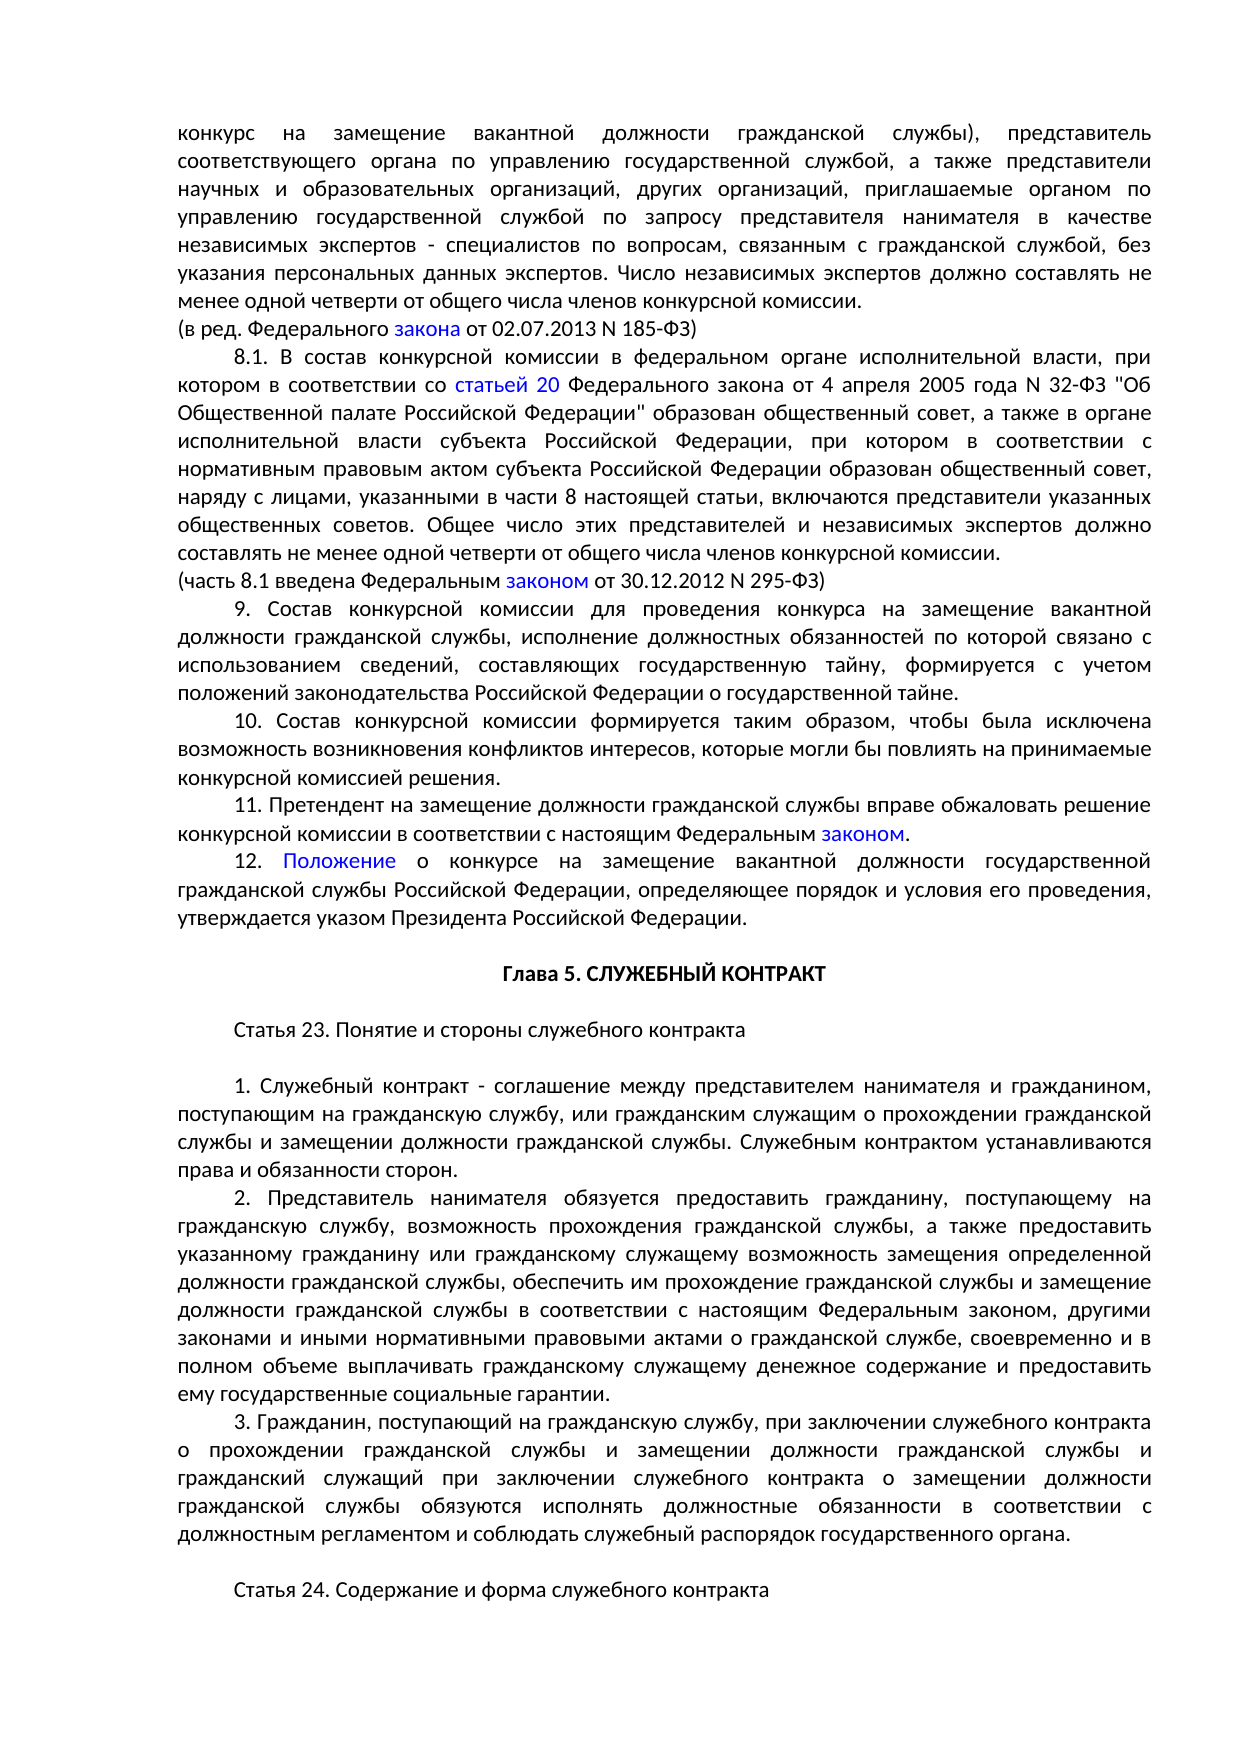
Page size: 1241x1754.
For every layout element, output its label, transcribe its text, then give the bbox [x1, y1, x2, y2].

text (в ред. Федерального закона от 02.07.2013 N 185-ФЗ) [177, 314, 1152, 342]
text Статья 23. Понятие и стороны служебного контракта [177, 1015, 1152, 1043]
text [177, 118, 1152, 314]
text 11. Претендент на замещение должности гражданской службы вправе обжаловать решение конкурсной комиссии в соответствии с настоящим Федеральным законом. [177, 791, 1152, 847]
text 1. Служебный контракт - соглашение между представителем нанимателя и гражданином, поступающим на гражданскую службу, или гражданским служащим о прохождении гражданской службы и замещении должности гражданской службы. Служебным контрактом устанавливаются права и обязанности сторон. [177, 1071, 1152, 1183]
text (часть 8.1 введена Федеральным законом от 30.12.2012 N 295-ФЗ) [177, 566, 1152, 594]
text 8.1. В состав конкурсной комиссии в федеральном органе исполнительной власти, при котором в соответствии со статьей 20 Федерального закона от 4 апреля 2005 года N 32-ФЗ "Об Общественной палате Российской Федерации" образован общественный совет, а также в органе исполнительной власти субъекта Российской Федерации, при котором в соответствии с нормативным правовым актом субъекта Российской Федерации образован общественный совет, наряду с лицами, указанными в части 8 настоящей статьи, включаются представители указанных общественных советов. Общее число этих представителей и независимых экспертов должно составлять не менее одной четверти от общего числа членов конкурсной комиссии. [177, 342, 1152, 566]
text 2. Представитель нанимателя обязуется предоставить гражданину, поступающему на гражданскую службу, возможность прохождения гражданской службы, а также предоставить указанному гражданину или гражданскому служащему возможность замещения определенной должности гражданской службы, обеспечить им прохождение гражданской службы и замещение должности гражданской службы в соответствии с настоящим Федеральным законом, другими законами и иными нормативными правовыми актами о гражданской службе, своевременно и в полном объеме выплачивать гражданскому служащему денежное содержание и предоставить ему государственные социальные гарантии. [177, 1183, 1152, 1407]
text 3. Гражданин, поступающий на гражданскую службу, при заключении служебного контракта о прохождении гражданской службы и замещении должности гражданской службы и гражданский служащий при заключении служебного контракта о замещении должности гражданской службы обязуются исполнять должностные обязанности в соответствии с должностным регламентом и соблюдать служебный распорядок государственного органа. [177, 1407, 1152, 1547]
text 9. Состав конкурсной комиссии для проведения конкурса на замещение вакантной должности гражданской службы, исполнение должностных обязанностей по которой связано с использованием сведений, составляющих государственную тайну, формируется с учетом положений законодательства Российской Федерации о государственной тайне. [177, 594, 1152, 707]
text 12. Положение о конкурсе на замещение вакантной должности государственной гражданской службы Российской Федерации, определяющее порядок и условия его проведения, утверждается указом Президента Российской Федерации. [177, 847, 1152, 931]
text 10. Состав конкурсной комиссии формируется таким образом, чтобы была исключена возможность возникновения конфликтов интересов, которые могли бы повлиять на принимаемые конкурсной комиссией решения. [177, 707, 1152, 791]
title Глава 5. СЛУЖЕБНЫЙ КОНТРАКТ [177, 959, 1152, 987]
text Статья 24. Содержание и форма служебного контракта [177, 1575, 1152, 1603]
